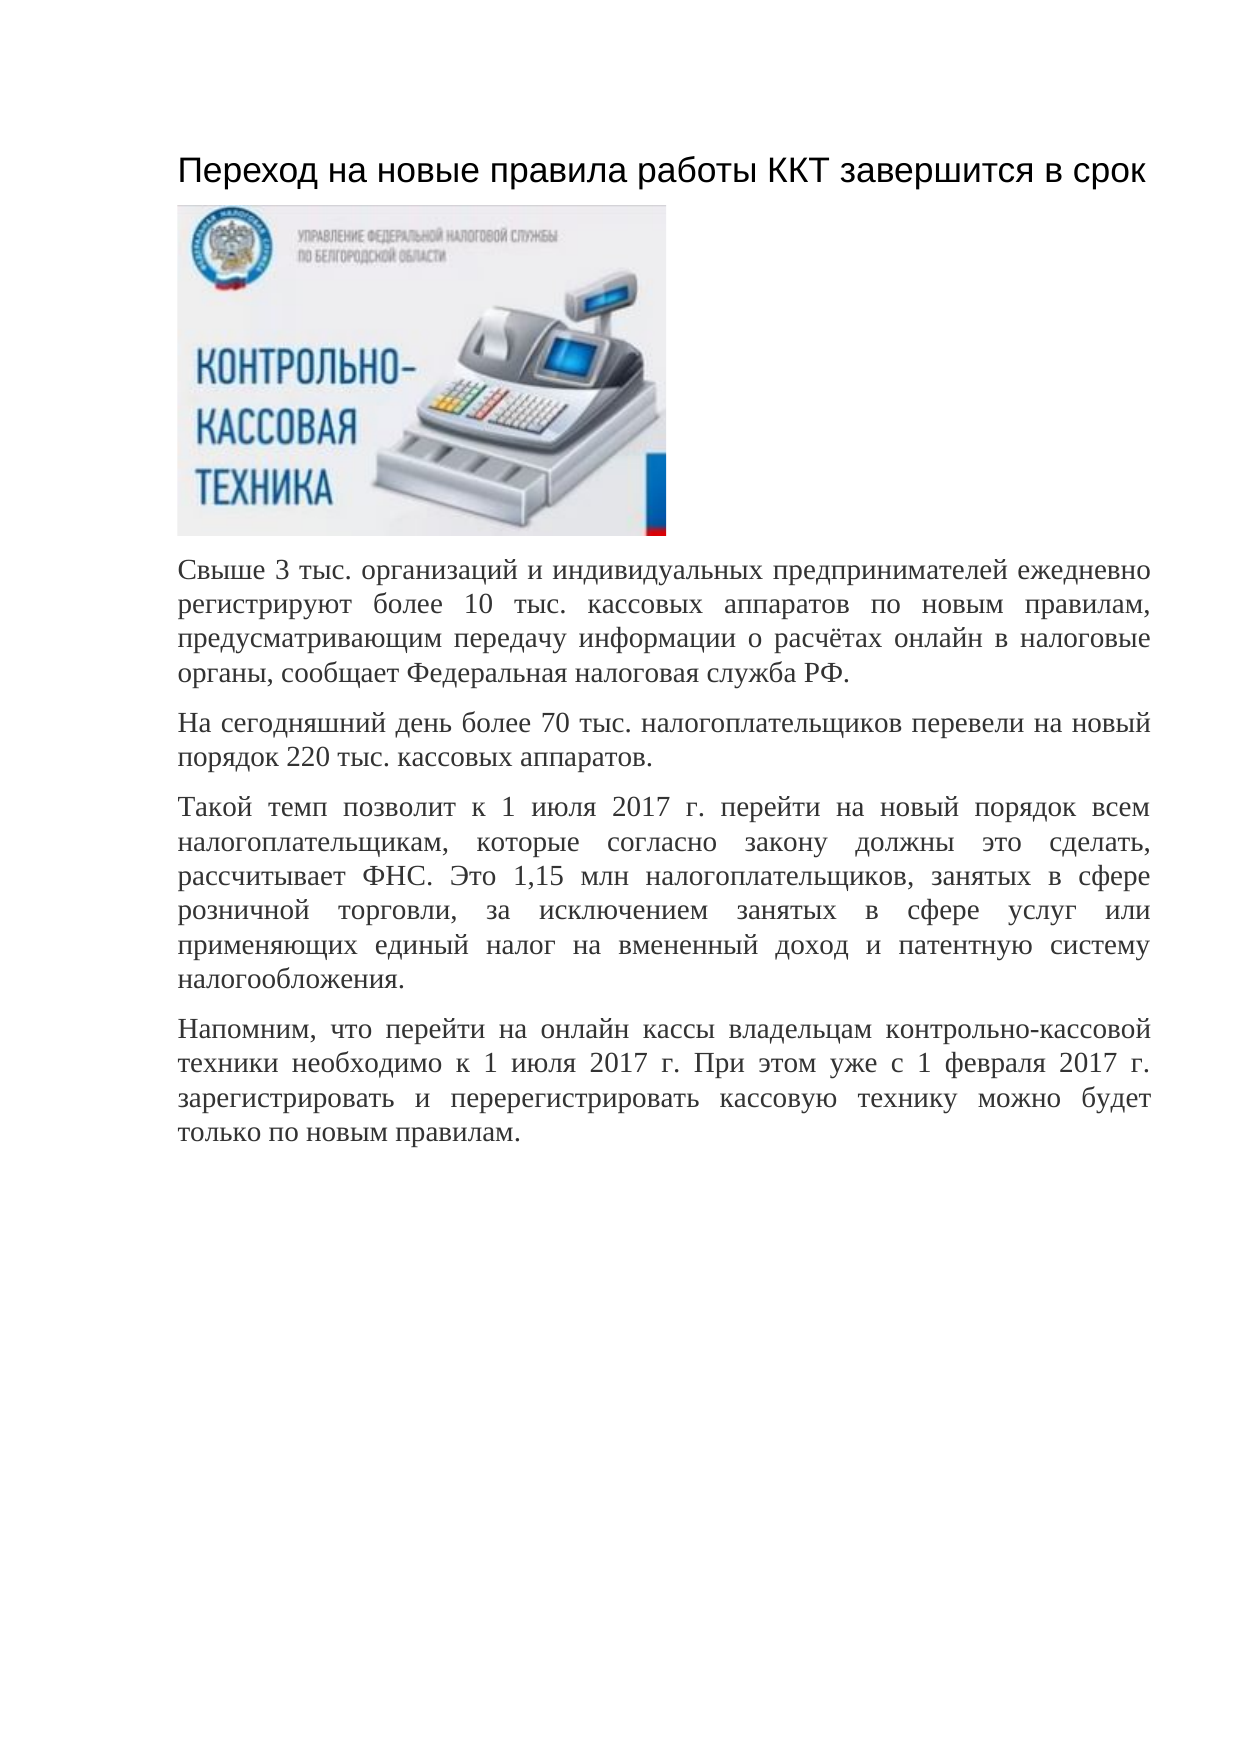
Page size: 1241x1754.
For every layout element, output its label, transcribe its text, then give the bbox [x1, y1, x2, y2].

text На сегодняшний день более 70 тыс. налогоплательщиков перевели на новый порядок 220 тыс. кассовых аппаратов. [177, 704, 1152, 773]
picture [177, 205, 667, 536]
text Переход на новые правила работы ККТ завершится в срок [177, 149, 1152, 190]
text Напомним, что перейти на онлайн кассы владельцам контрольно-кассовой техники необходимо к 1 июля 2017 г. При этом уже с 1 февраля 2017 г. зарегистрировать и перерегистрировать кассовую технику можно будет только по новым правилам. [177, 1010, 1152, 1148]
text Такой темп позволит к 1 июля 2017 г. перейти на новый порядок всем налогоплательщикам, которые согласно закону должны это сделать, рассчитывает ФНС. Это 1,15 млн налогоплательщиков, занятых в сфере розничной торговли, за исключением занятых в сфере услуг или применяющих единый налог на вмененный доход и патентную систему налогообложения. [177, 788, 1152, 995]
text Свыше 3 тыс. организаций и индивидуальных предпринимателей ежедневно регистрируют более 10 тыс. кассовых аппаратов по новым правилам, предусматривающим передачу информации о расчётах онлайн в налоговые органы, сообщает Федеральная налоговая служба РФ. [177, 551, 1152, 688]
